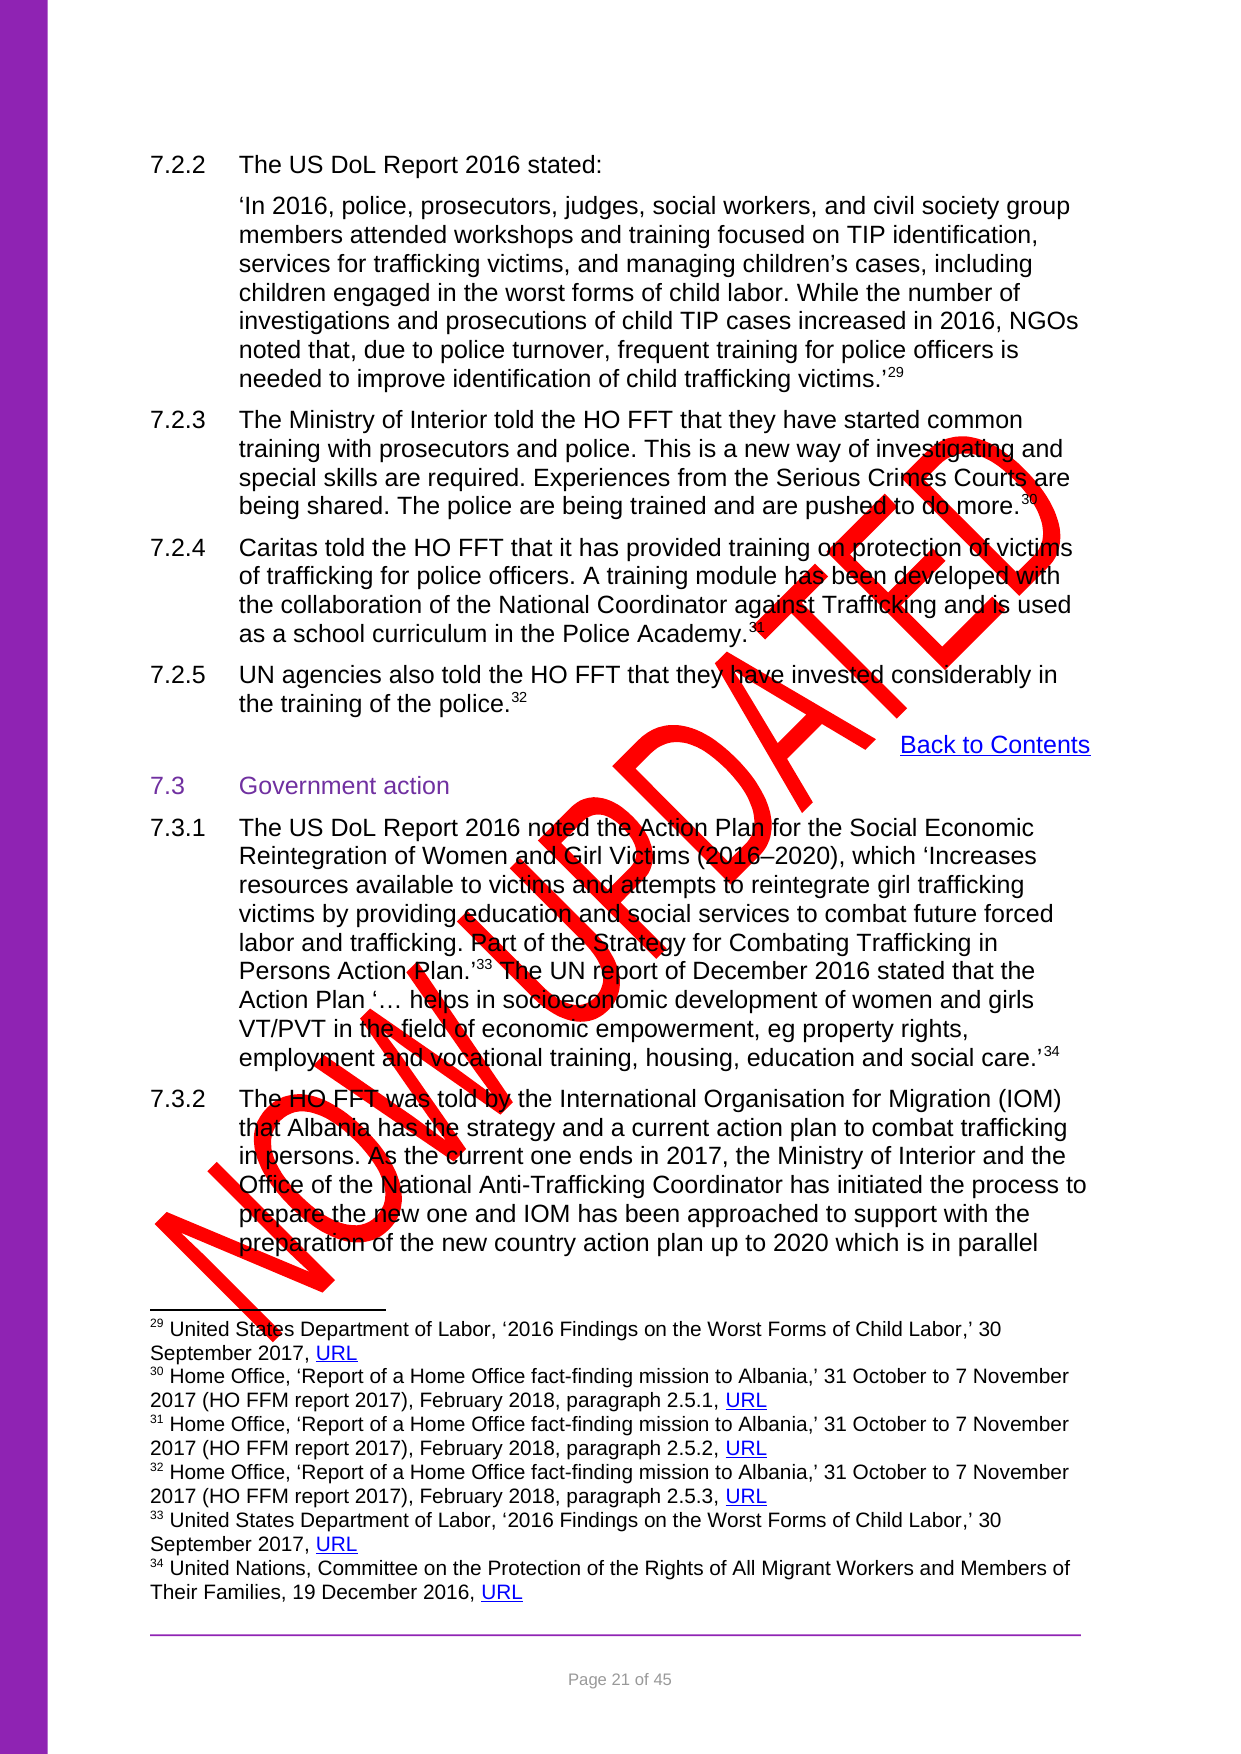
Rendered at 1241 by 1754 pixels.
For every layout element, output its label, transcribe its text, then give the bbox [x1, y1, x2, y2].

list The US DoL Report 2016 noted the Action Plan for the Social Economic Reintegration of Women and Girl Victims (2016–2020), which ‘Increases resources available to victims and attempts to reintegrate girl trafficking victims by providing education and social services to combat future forced labor and trafficking. Part of the Strategy for Combating Trafficking in Persons Action Plan.’ The UN report of December 2016 stated that the Action Plan ‘… helps in socioeconomic development of women and girls VT/PVT in the field of economic empowerment, eg property rights, employment and vocational training, housing, education and social care.’ [150, 812, 1090, 1071]
list The Ministry of Interior told the HO FFT that they have started common training with prosecutors and police. This is a new way of investigating and special skills are required. Experiences from the Serious Crimes Courts are being shared. The police are being trained and are pushed to do more. [150, 405, 1090, 520]
subtitle Government action [150, 771, 1090, 800]
text Back to Contents [150, 730, 1090, 759]
list Caritas told the HO FFT that it has provided training on protection of victims of trafficking for police officers. A training module has been developed with the collaboration of the National Coordinator against Trafficking and is used as a school curriculum in the Police Academy. [150, 532, 1090, 647]
list UN agencies also told the HO FFT that they have invested considerably in the training of the police. [150, 660, 1090, 717]
list ‘In 2016, police, prosecutors, judges, social workers, and civil society group members attended workshops and training focused on TIP identification, services for trafficking victims, and managing children’s cases, including children engaged in the worst forms of child labor. While the number of investigations and prosecutions of child TIP cases increased in 2016, NGOs noted that, due to police turnover, frequent training for police officers is needed to improve identification of child trafficking victims.’ [239, 191, 1090, 392]
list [150, 1084, 1090, 1256]
list The US DoL Report 2016 stated: [150, 150, 1090, 179]
